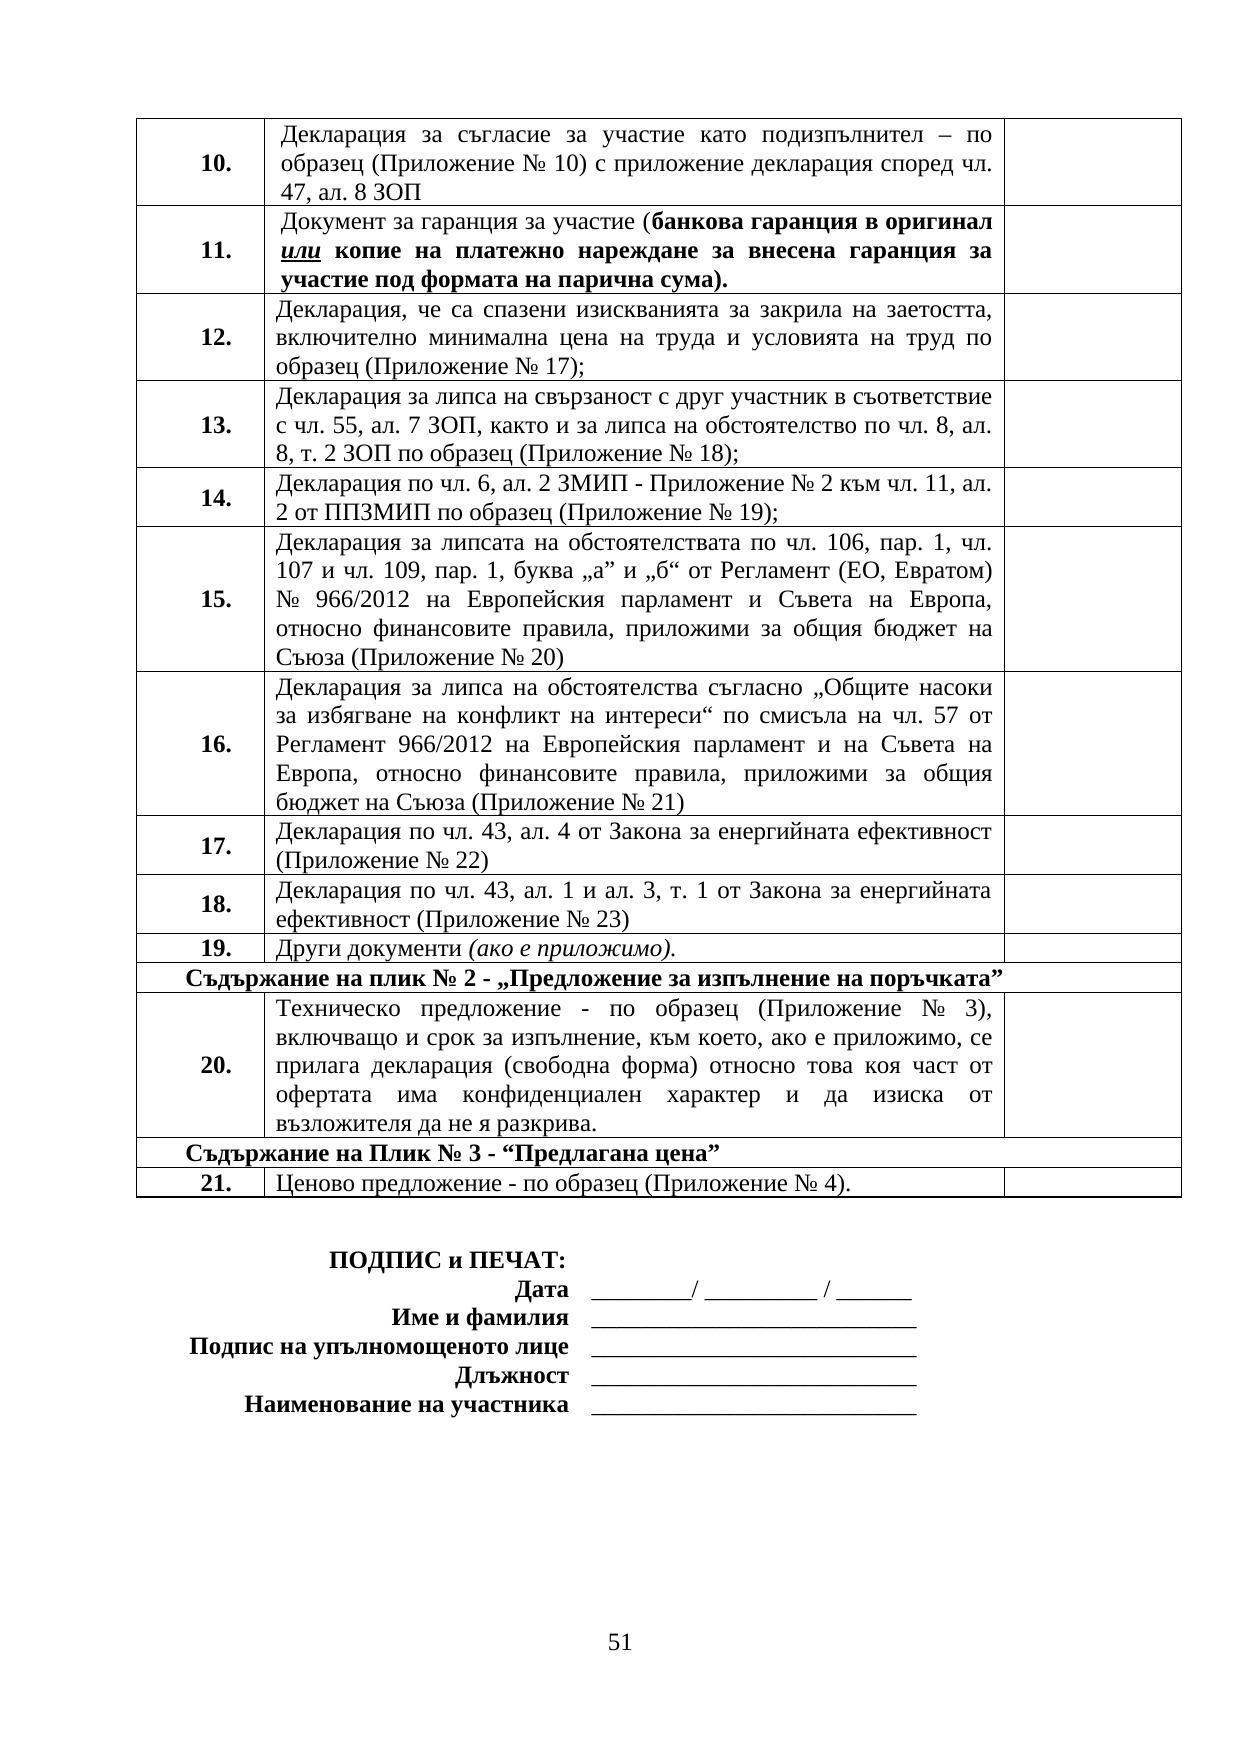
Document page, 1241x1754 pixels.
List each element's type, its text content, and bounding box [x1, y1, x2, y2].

table_cell [1005, 1168, 1181, 1196]
table_cell __________________________ [580, 1389, 1024, 1504]
table_cell [1005, 672, 1181, 815]
table_cell [1005, 468, 1181, 526]
table_cell [137, 294, 264, 380]
table_cell [1005, 119, 1181, 205]
table_cell Декларация по чл. 6, ал. 2 ЗМИП - Приложение № 2 към чл. 11, ал. 2 от ППЗМИП по образец (Приложение № 19); [265, 468, 1004, 526]
table_cell Други документи (ако е приложимо). [265, 934, 1004, 962]
table_cell Подпис на упълномощеното лице [136, 1331, 580, 1360]
table_cell __________________________ [580, 1331, 1024, 1360]
table_cell Документ за гаранция за участие (банкова гаранция в оригинал или копие на платежно нареждане за внесена гаранция за участие под формата на парична сума). [265, 206, 1004, 293]
table_cell [1005, 294, 1181, 380]
table_cell Съдържание на плик № 2 - „Предложение за изпълнение на поръчката” [137, 963, 1181, 992]
table_cell Наименование на участника [136, 1389, 580, 1504]
table_cell [137, 468, 264, 526]
table_header Дата [136, 1274, 580, 1302]
table_cell Декларация за липса на свързаност с друг участник в съответствие с чл. 55, ал. 7 ЗОП, както и за липса на обстоятелство по чл. 8, ал. 8, т. 2 ЗОП по образец (Приложение № 18); [265, 381, 1004, 467]
table_cell Длъжност [136, 1360, 580, 1389]
table_cell [1005, 381, 1181, 467]
table_cell [1005, 527, 1181, 671]
table_cell Декларация по чл. 43, ал. 1 и ал. 3, т. 1 от Закона за енергийната ефективност (Приложение № 23) [265, 875, 1004, 932]
table_cell [137, 934, 264, 962]
table_cell Съдържание на Плик № 3 - “Предлагана цена” [137, 1138, 1181, 1167]
table_cell [1005, 875, 1181, 932]
table_cell [137, 875, 264, 932]
table_cell [137, 119, 264, 205]
table_cell Декларация, че са спазени изискванията за закрила на заетостта, включително минимална цена на труда и условията на труд по образец (Приложение № 17); [265, 294, 1004, 380]
table_cell Декларация за липса на обстоятелства съгласно „Общите насоки за избягване на конфликт на интереси“ по смисъла на чл. 57 от Регламент 966/2012 на Европейския парламент и на Съвета на Европа, относно финансовите правила, приложими за общия бюджет на Съюза (Приложение № 21) [265, 672, 1004, 815]
table_cell Декларация за липсата на обстоятелствата по чл. 106, пар. 1, чл. 107 и чл. 109, пар. 1, буква „а” и „б“ от Регламент (ЕО, Евратом) № 966/2012 на Европейския парламент и Съвета на Европа, относно финансовите правила, приложими за общия бюджет на Съюза (Приложение № 20) [265, 527, 1004, 671]
table_cell [1005, 206, 1181, 293]
table_cell [137, 672, 264, 815]
table_cell Декларация за съгласие за участие като подизпълнител – по образец (Приложение № 10) с приложение декларация според чл. 47, ал. 8 ЗОП [265, 119, 1004, 205]
table_cell [1005, 993, 1181, 1137]
table_cell [1005, 934, 1181, 962]
table_cell [137, 381, 264, 467]
table_cell __________________________ [580, 1303, 1024, 1331]
table_cell __________________________ [580, 1360, 1024, 1389]
table_cell Декларация по чл. 43, ал. 4 от Закона за енергийната ефективност (Приложение № 22) [265, 816, 1004, 874]
table_cell Ценово предложение - по образец (Приложение № 4). [265, 1168, 1004, 1196]
table_cell [137, 527, 264, 671]
table_cell [1005, 816, 1181, 874]
table_cell [137, 206, 264, 293]
text ПОДПИС и ПЕЧАТ: [148, 1245, 1093, 1274]
table_cell Техническо предложение - по образец (Приложение № 3), включващо и срок за изпълнение, към което, ако е приложимо, се прилага декларация (свободна форма) относно това коя част от офертата има конфиденциален характер и да изиска от възложителя да не я разкрива. [265, 993, 1004, 1137]
table_cell [137, 816, 264, 874]
table_header ________/ _________ / ______ [580, 1274, 1024, 1302]
table_cell [137, 993, 264, 1137]
table_cell Име и фамилия [136, 1303, 580, 1331]
table_cell [137, 1168, 264, 1196]
